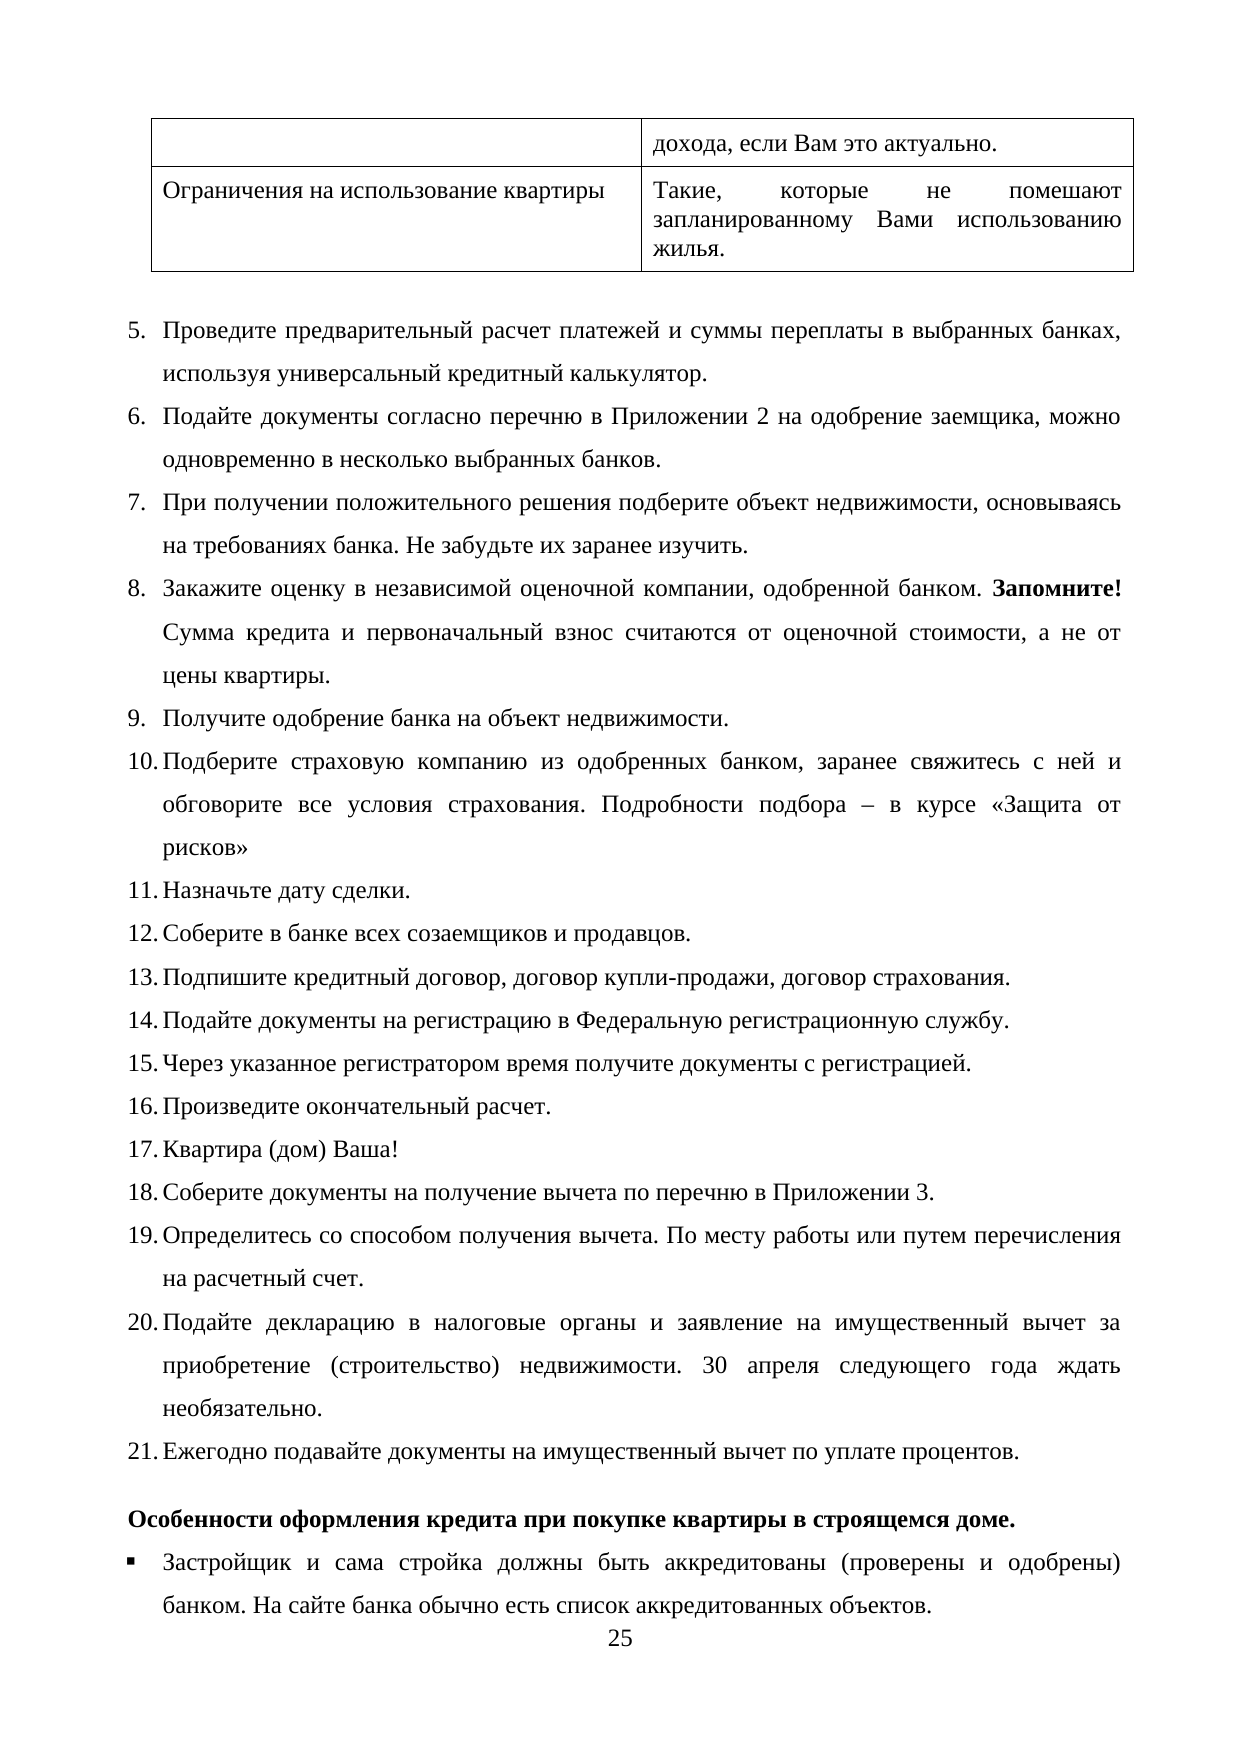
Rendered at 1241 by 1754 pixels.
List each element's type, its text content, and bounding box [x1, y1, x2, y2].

list Подайте документы на регистрацию в Федеральную регистрационную службу. [127, 1005, 1122, 1033]
list Закажите оценку в независимой оценочной компании, одобренной банком. Запомните! Сумма кредита и первоначальный взнос считаются от оценочной стоимости, а не от цены квартиры. [127, 573, 1122, 688]
list Ежегодно подавайте документы на имущественный вычет по уплате процентов. [127, 1436, 1122, 1465]
list Получите одобрение банка на объект недвижимости. [127, 703, 1122, 732]
list Подпишите кредитный договор, договор купли-продажи, договор страхования. [127, 962, 1122, 990]
list Квартира (дом) Ваша! [127, 1134, 1122, 1163]
list Подайте документы согласно перечню в Приложении 2 на одобрение заемщика, можно одновременно в несколько выбранных банков. [127, 401, 1122, 473]
list Через указанное регистратором время получите документы с регистрацией. [127, 1048, 1122, 1077]
table_cell Такие, которые не помешают запланированному Вами использованию жилья. [642, 167, 1133, 271]
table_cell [642, 119, 1133, 166]
list Проведите предварительный расчет платежей и суммы переплаты в выбранных банках, используя универсальный кредитный калькулятор. [127, 315, 1122, 387]
list Соберите в банке всех созаемщиков и продавцов. [127, 918, 1122, 947]
list Застройщик и сама стройка должны быть аккредитованы (проверены и одобрены) банком. На сайте банка обычно есть список аккредитованных объектов. [125, 1547, 1122, 1619]
list Соберите документы на получение вычета по перечню в Приложении 3. [127, 1177, 1122, 1206]
list При получении положительного решения подберите объект недвижимости, основываясь на требованиях банка. Не забудьте их заранее изучить. [127, 487, 1122, 559]
list Произведите окончательный расчет. [127, 1091, 1122, 1120]
list Определитесь со способом получения вычета. По месту работы или путем перечисления на расчетный счет. [127, 1220, 1122, 1292]
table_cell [152, 119, 641, 166]
text Особенности оформления кредита при покупке квартиры в строящемся доме. [127, 1504, 1122, 1533]
list Назначьте дату сделки. [127, 875, 1122, 904]
list Подберите страховую компанию из одобренных банком, заранее свяжитесь с ней и обговорите все условия страхования. Подробности подбора – в курсе «Защита от рисков» [127, 746, 1122, 861]
list Подайте декларацию в налоговые органы и заявление на имущественный вычет за приобретение (строительство) недвижимости. 30 апреля следующего года ждать необязательно. [127, 1307, 1122, 1422]
table_cell Ограничения на использование квартиры [152, 167, 641, 271]
